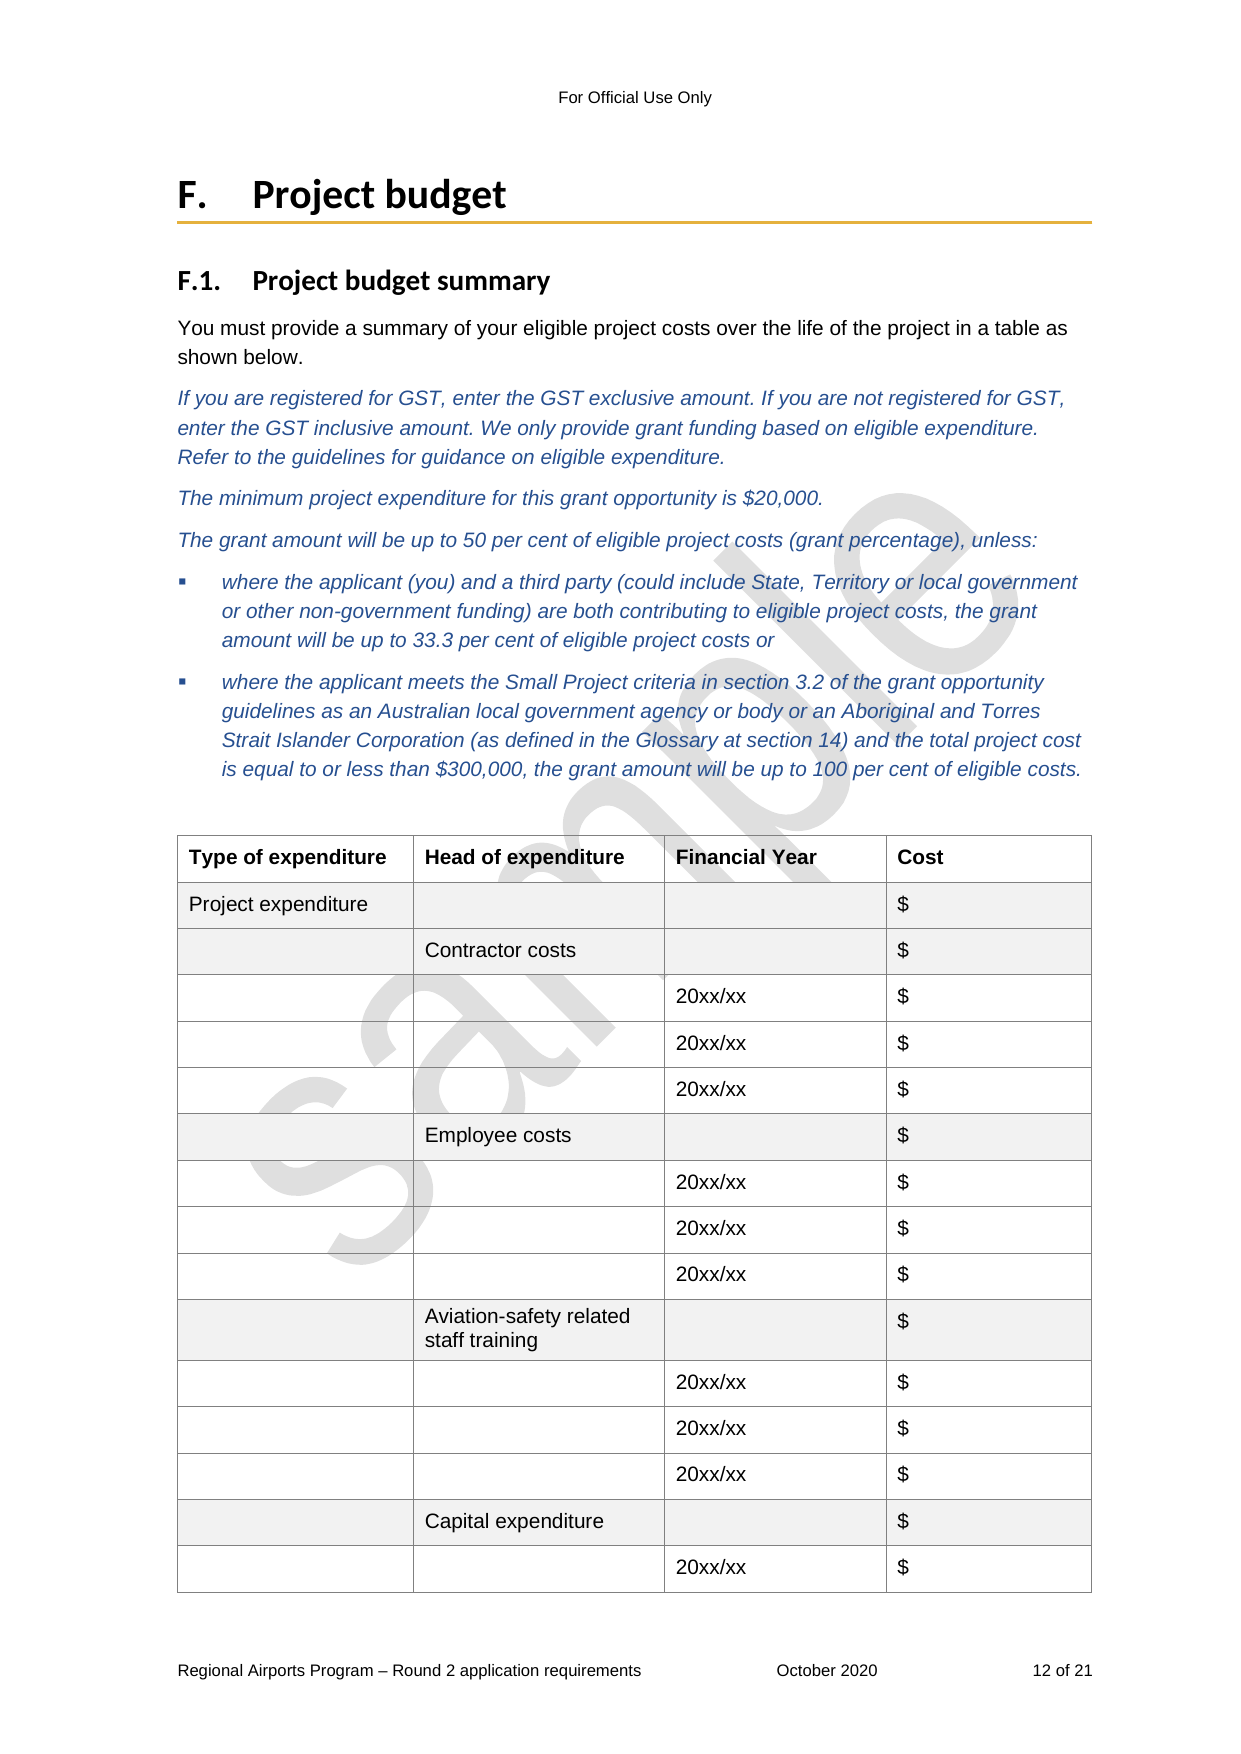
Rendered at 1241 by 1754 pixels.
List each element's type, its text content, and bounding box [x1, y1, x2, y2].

table_cell 20xx/xx [665, 1546, 886, 1591]
table_cell 20xx/xx [665, 1068, 886, 1113]
text The minimum project expenditure for this grant opportunity is $20,000. [177, 481, 1092, 510]
table_cell $ [887, 883, 1091, 928]
table_cell $ [887, 1454, 1091, 1499]
table_cell [178, 1546, 413, 1591]
table_cell $ [887, 1300, 1091, 1360]
text If you are registered for GST, enter the GST exclusive amount. If you are not registered for GST, enter the GST inclusive amount. We only provide grant funding based on eligible expenditure. Refer to the guidelines for guidance on eligible expenditure. [177, 381, 1092, 468]
table_cell [414, 883, 664, 928]
table_cell [178, 1361, 413, 1406]
table_header Financial Year [665, 836, 886, 882]
table_cell 20xx/xx [665, 975, 886, 1021]
table_cell 20xx/xx [665, 1022, 886, 1067]
list where the applicant (you) and a third party (could include State, Territory or local government or other non-government funding) are both contributing to eligible project costs, the grant amount will be up to 33.3 per cent of eligible project costs or [177, 564, 1092, 652]
table_cell $ [887, 929, 1091, 974]
table_cell 20xx/xx [665, 1361, 886, 1406]
table_cell [178, 1161, 413, 1206]
table_cell [665, 1114, 886, 1160]
table_cell $ [887, 975, 1091, 1021]
table_cell [665, 883, 886, 928]
table_cell $ [887, 1207, 1091, 1252]
table_cell $ [887, 1500, 1091, 1545]
table_cell $ [887, 1361, 1091, 1406]
table_cell [178, 1207, 413, 1252]
table_header Head of expenditure [414, 836, 664, 882]
table_cell [178, 1022, 413, 1067]
table_cell Project expenditure [178, 883, 413, 928]
table_cell $ [887, 1407, 1091, 1452]
table_cell [178, 1068, 413, 1113]
table_cell [414, 1161, 664, 1206]
table_cell [178, 975, 413, 1021]
table_header Cost [887, 836, 1091, 882]
table_cell $ [887, 1161, 1091, 1206]
table_cell [414, 1068, 664, 1113]
table_cell Employee costs [414, 1114, 664, 1160]
table_cell Capital expenditure [414, 1500, 664, 1545]
table_cell 20xx/xx [665, 1254, 886, 1299]
table_cell [414, 1454, 664, 1499]
table_cell $ [887, 1068, 1091, 1113]
table_cell 20xx/xx [665, 1454, 886, 1499]
table_cell 20xx/xx [665, 1207, 886, 1252]
subtitle Project budget [177, 168, 1092, 221]
table_cell [665, 1300, 886, 1360]
table_cell [178, 1254, 413, 1299]
table_cell [414, 1022, 664, 1067]
table_header Type of expenditure [178, 836, 413, 882]
table_cell $ [887, 1022, 1091, 1067]
table_cell $ [887, 1546, 1091, 1591]
table_cell [178, 1500, 413, 1545]
table_cell [414, 1207, 664, 1252]
table_cell [178, 1114, 413, 1160]
table_cell [178, 1454, 413, 1499]
table_cell [178, 1300, 413, 1360]
table_cell 20xx/xx [665, 1161, 886, 1206]
table_cell [665, 1500, 886, 1545]
table_cell Contractor costs [414, 929, 664, 974]
subtitle Project budget summary [177, 262, 1092, 298]
table_cell [665, 929, 886, 974]
text You must provide a summary of your eligible project costs over the life of the project in a table as shown below. [177, 310, 1092, 368]
table_cell [178, 1407, 413, 1452]
text The grant amount will be up to 50 per cent of eligible project costs (grant percentage), unless: [177, 523, 1092, 552]
table_cell $ [887, 1254, 1091, 1299]
table_cell 20xx/xx [665, 1407, 886, 1452]
table_cell Aviation-safety related staff training [414, 1300, 664, 1360]
list where the applicant meets the Small Project criteria in section 3.2 of the grant opportunity guidelines as an Australian local government agency or body or an Aboriginal and Torres Strait Islander Corporation (as defined in the Glossary at section 14) and the total project cost is equal to or less than $300,000, the grant amount will be up to 100 per cent of eligible costs. [177, 664, 1092, 781]
table_cell [414, 1254, 664, 1299]
table_cell [178, 929, 413, 974]
table_cell [414, 975, 664, 1021]
table_cell [414, 1546, 664, 1591]
table_cell $ [887, 1114, 1091, 1160]
table_cell [414, 1407, 664, 1452]
table_cell [414, 1361, 664, 1406]
